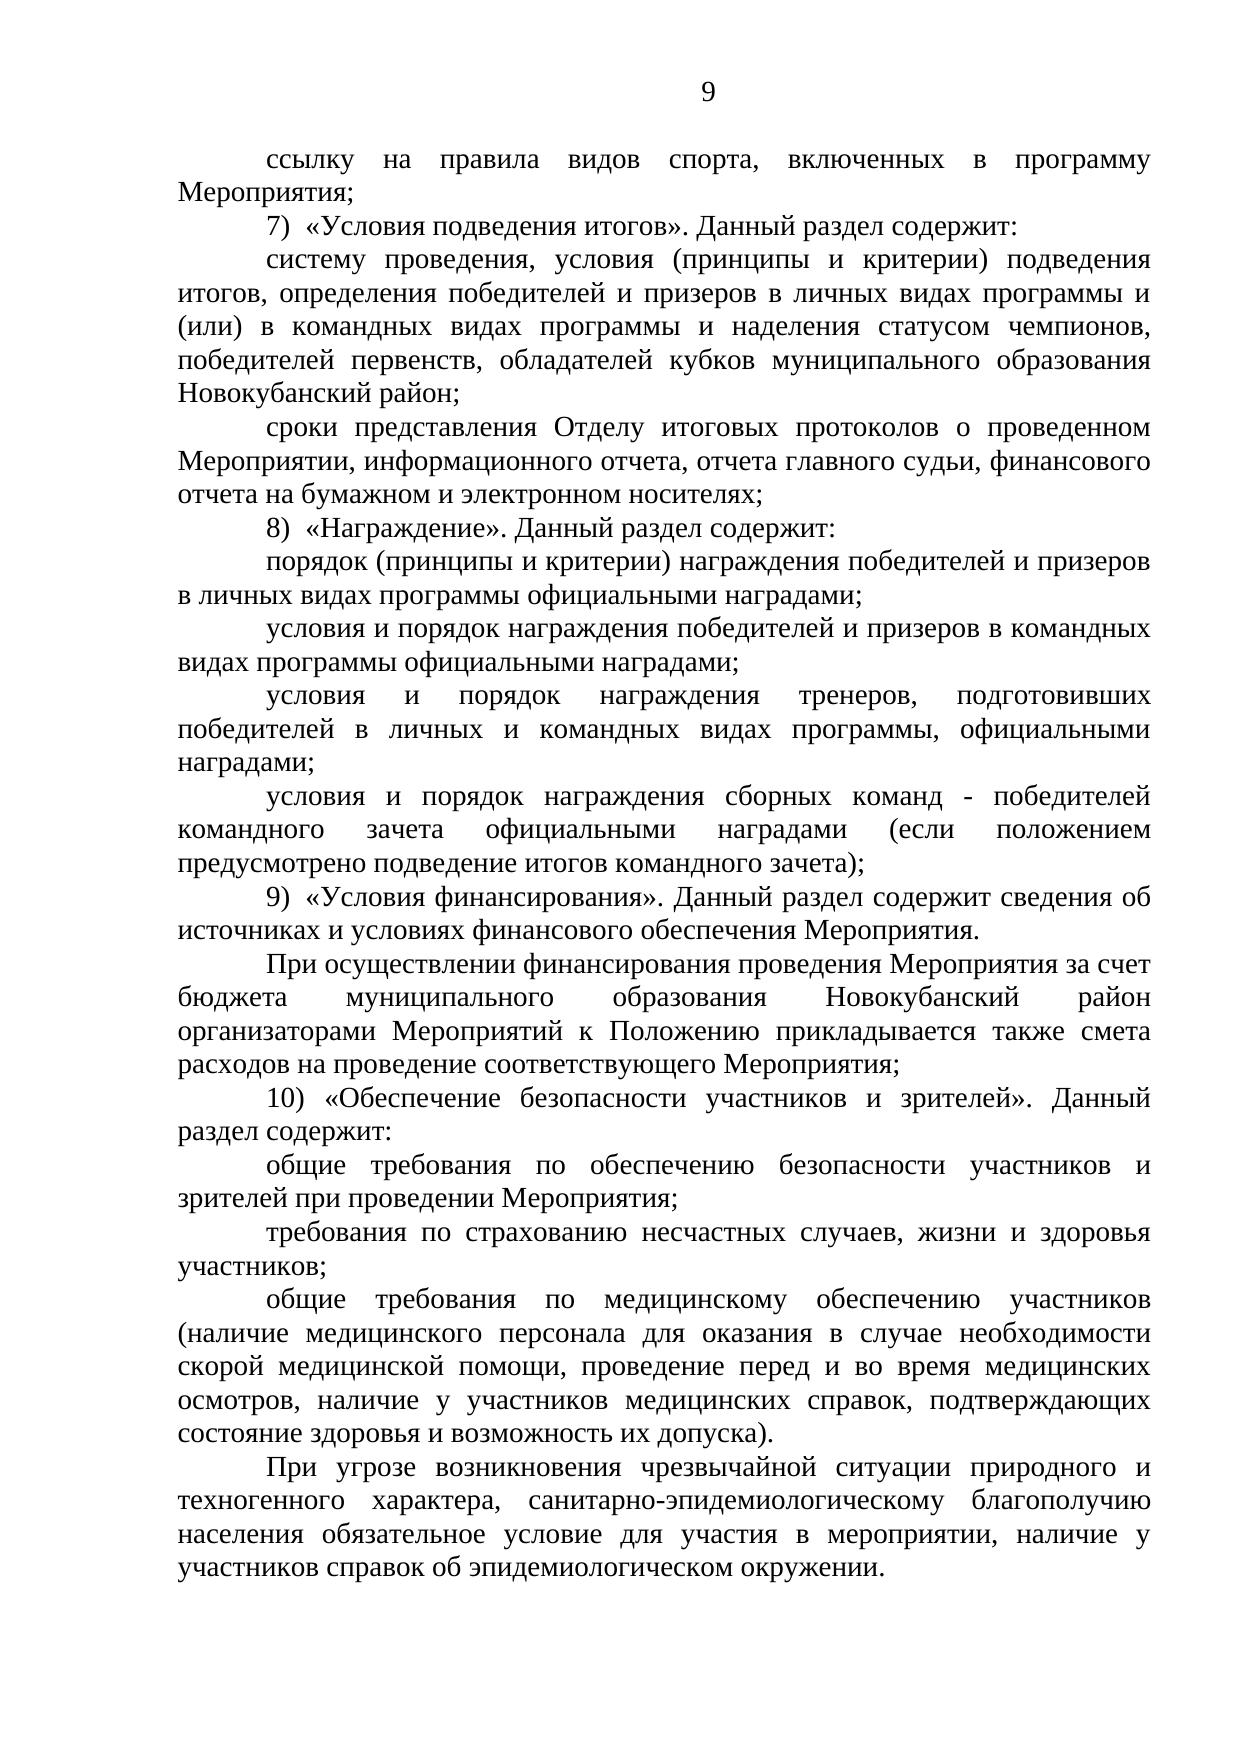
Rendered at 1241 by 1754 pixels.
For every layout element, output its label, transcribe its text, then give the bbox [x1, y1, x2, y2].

text общие требования по обеспечению безопасности участников и зрителей при проведении Мероприятия; [177, 1147, 1152, 1214]
text сроки представления Отделу итоговых протоколов о проведенном Мероприятии, информационного отчета, отчета главного судьи, финансового отчета на бумажном и электронном носителях; [177, 409, 1152, 510]
list «Условия финансирования». Данный раздел содержит сведения об источниках и условиях финансового обеспечения Мероприятия. [177, 879, 1152, 946]
text При угрозе возникновения чрезвычайной ситуации природного и техногенного характера, санитарно-эпидемиологическому благополучию населения обязательное условие для участия в мероприятии, наличие у участников справок об эпидемиологическом окружении. [177, 1449, 1152, 1583]
text условия и порядок награждения тренеров, подготовивших победителей в личных и командных видах программы, официальными наградами; [177, 677, 1152, 778]
text условия и порядок награждения победителей и призеров в командных видах программы официальными наградами; [177, 610, 1152, 677]
text общие требования по медицинскому обеспечению участников (наличие медицинского персонала для оказания в случае необходимости скорой медицинской помощи, проведение перед и во время медицинских осмотров, наличие у участников медицинских справок, подтверждающих состояние здоровья и возможность их допуска). [177, 1281, 1152, 1449]
text порядок (принципы и критерии) награждения победителей и призеров в личных видах программы официальными наградами; [177, 543, 1152, 610]
list «Обеспечение безопасности участников и зрителей». Данный раздел содержит: [177, 1080, 1152, 1147]
list «Награждение». Данный раздел содержит: [177, 510, 1152, 543]
text условия и порядок награждения сборных команд - победителей командного зачета официальными наградами (если положением предусмотрено подведение итогов командного зачета); [177, 778, 1152, 879]
text ссылку на правила видов спорта, включенных в программу Мероприятия; [177, 141, 1152, 208]
text требования по страхованию несчастных случаев, жизни и здоровья участников; [177, 1214, 1152, 1281]
list «Условия подведения итогов». Данный раздел содержит: [177, 208, 1152, 241]
text При осуществлении финансирования проведения Мероприятия за счет бюджета муниципального образования Новокубанский район организаторами Мероприятий к Положению прикладывается также смета расходов на проведение соответствующего Мероприятия; [177, 946, 1152, 1080]
text систему проведения, условия (принципы и критерии) подведения итогов, определения победителей и призеров в личных видах программы и (или) в командных видах программы и наделения статусом чемпионов, победителей первенств, обладателей кубков муниципального образования Новокубанский район; [177, 241, 1152, 409]
